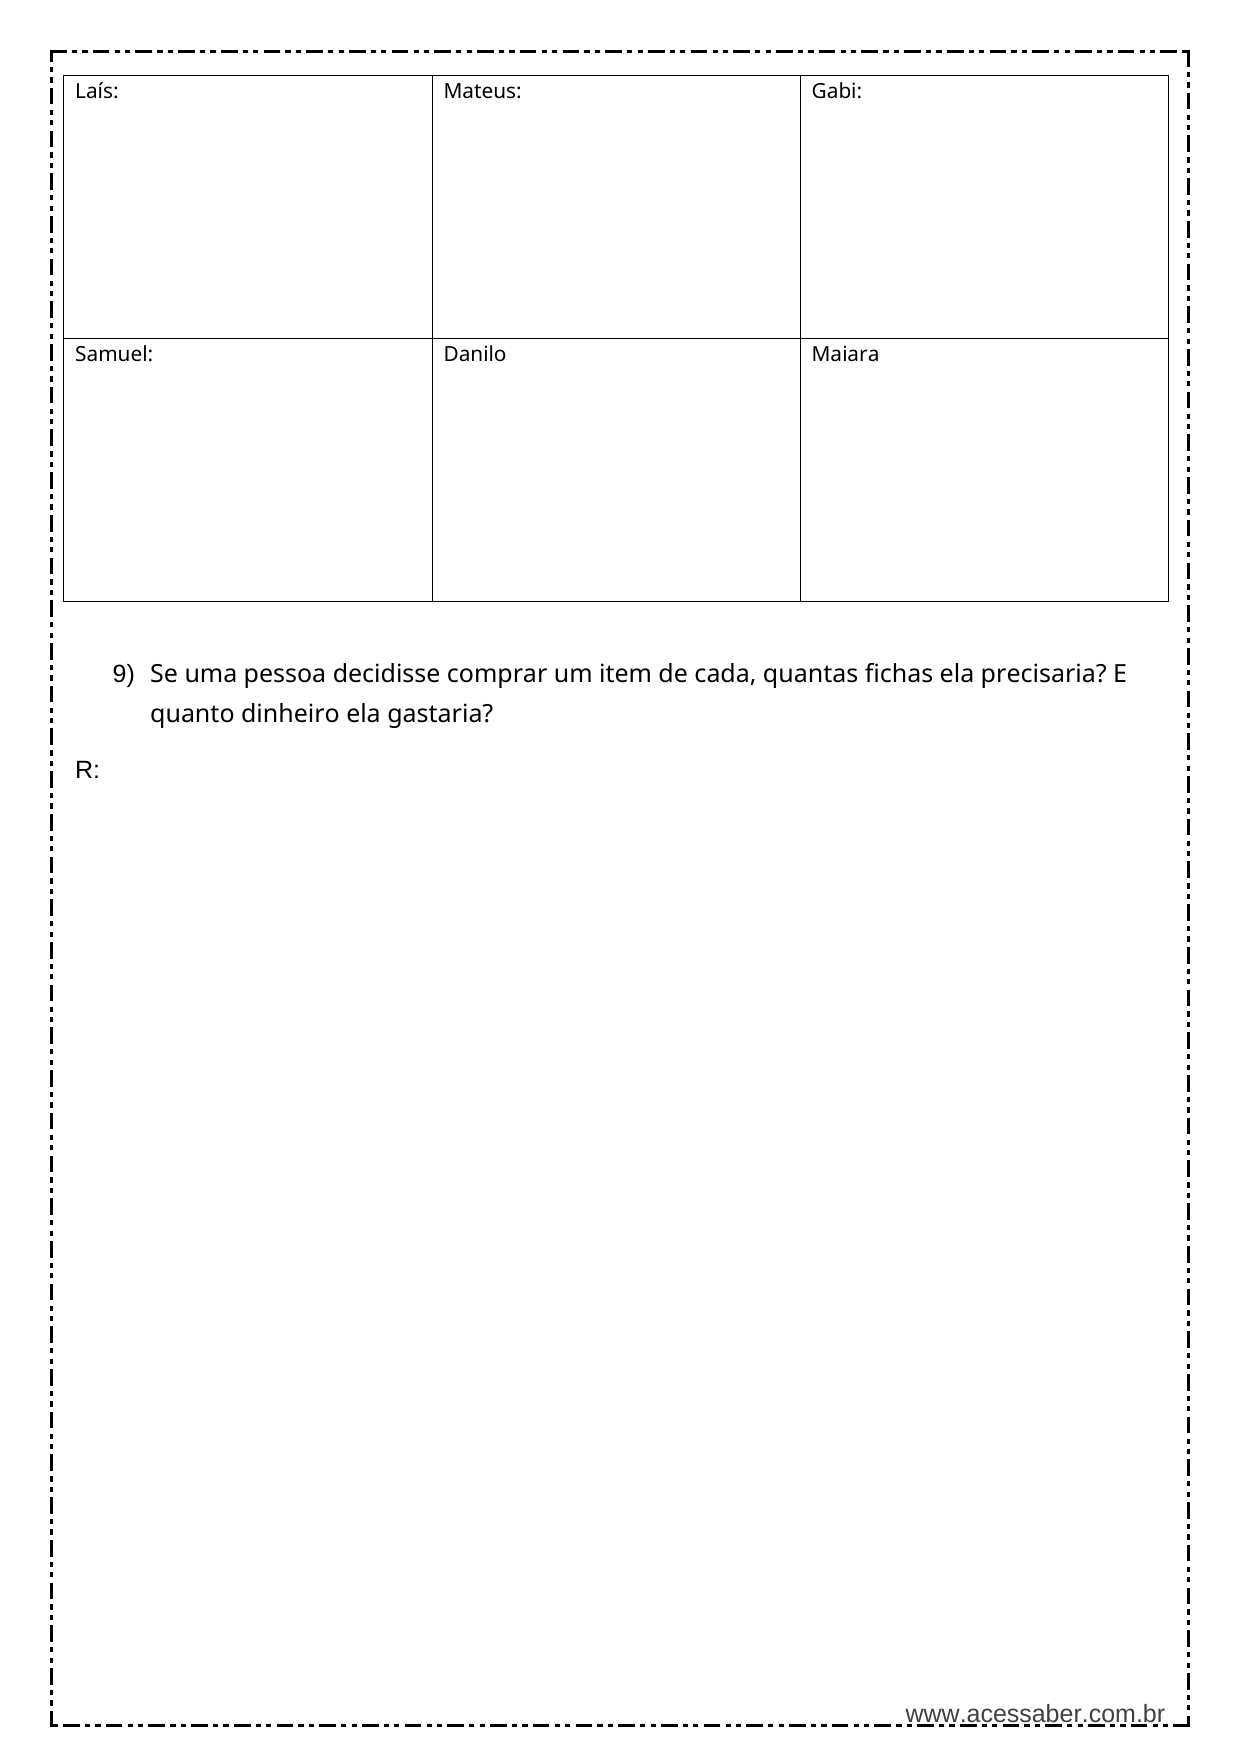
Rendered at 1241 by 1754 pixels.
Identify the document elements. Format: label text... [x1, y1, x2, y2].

table_cell Maiara [801, 339, 1168, 601]
table_header Laís: [64, 76, 432, 338]
table_header Gabi: [801, 76, 1168, 338]
list Se uma pessoa decidisse comprar um item de cada, quantas fichas ela precisaria? E quanto dinheiro ela gastaria? [112, 656, 1165, 729]
table_cell Danilo [433, 339, 800, 601]
table_header Mateus: [433, 76, 800, 338]
text R: [75, 755, 1165, 784]
table_cell Samuel: [64, 339, 432, 601]
